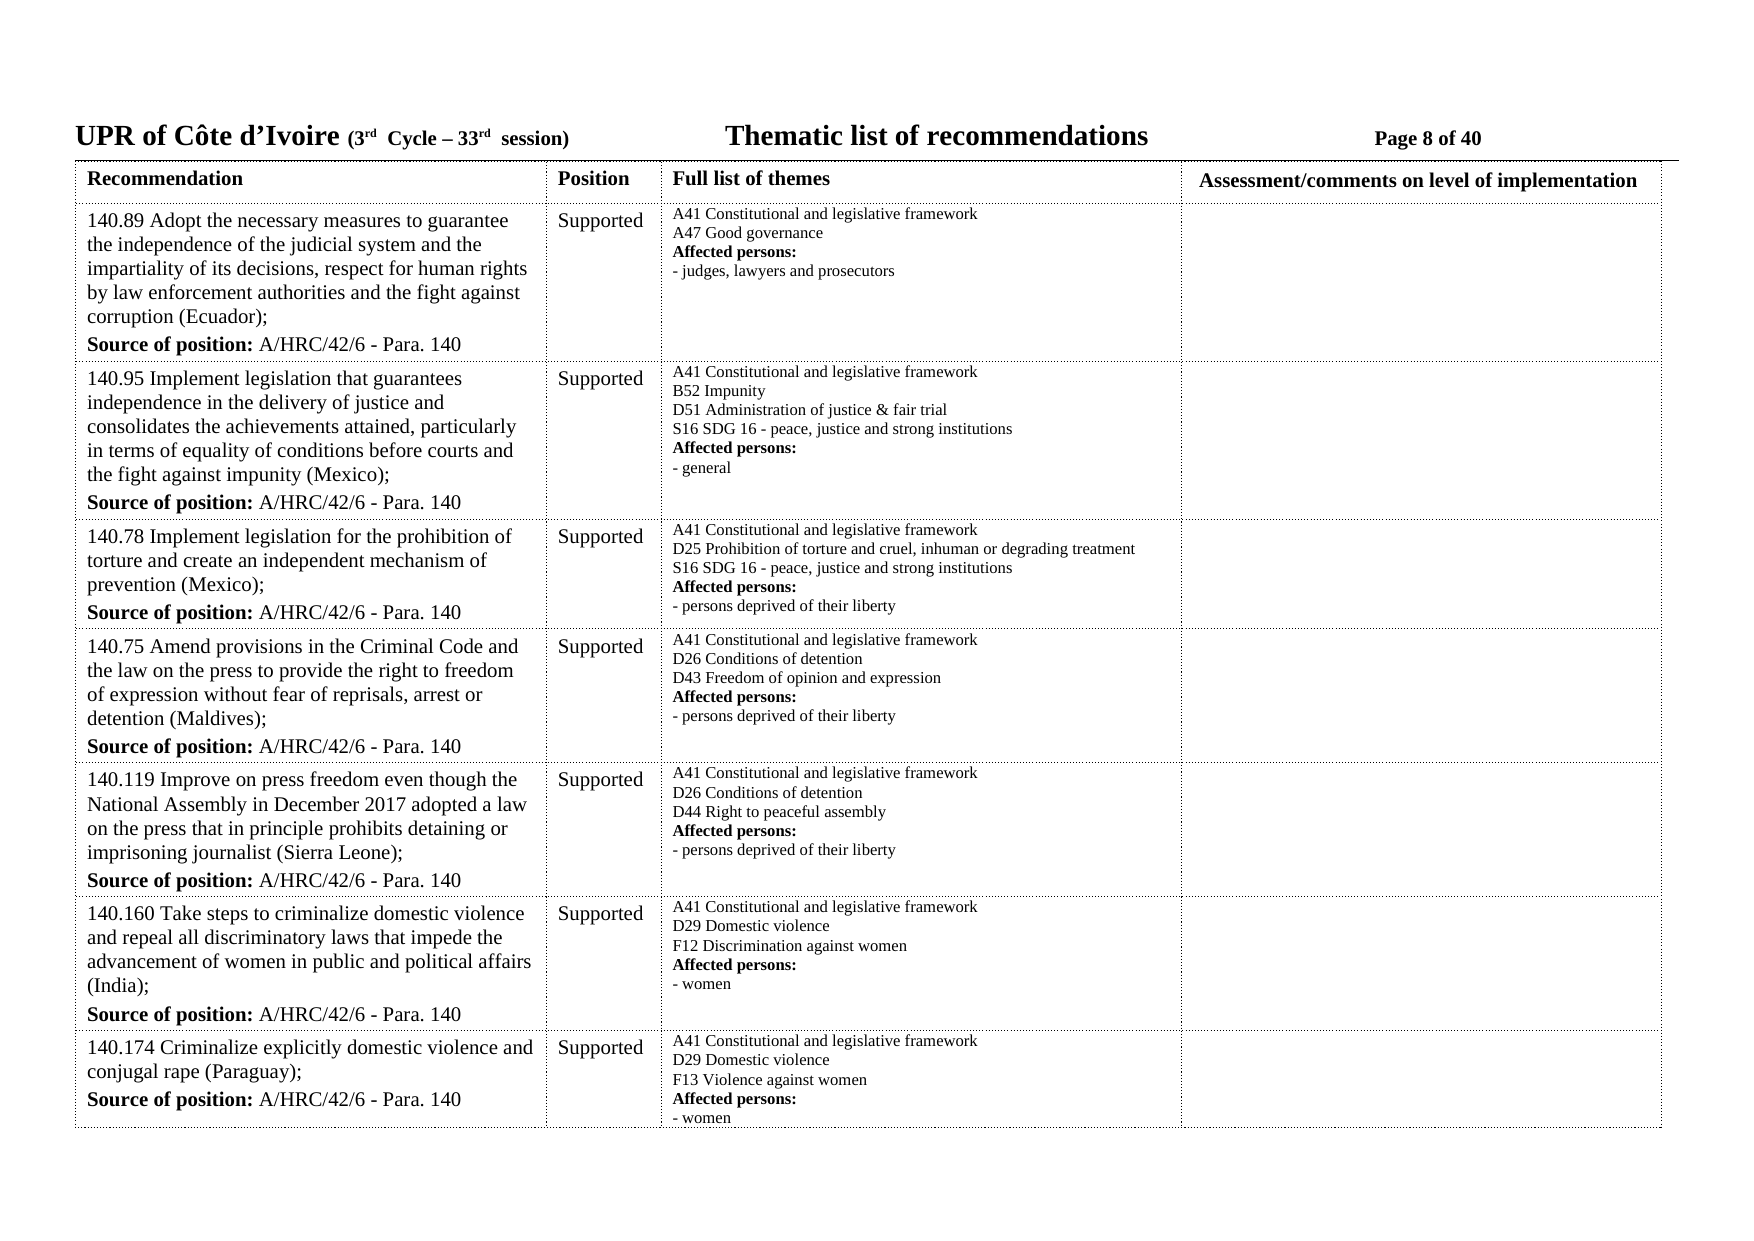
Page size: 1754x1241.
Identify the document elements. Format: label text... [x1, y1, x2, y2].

table_cell [1182, 519, 1661, 628]
table_header Assessment/comments on level of implementation [1182, 161, 1661, 203]
table_header Position [546, 161, 661, 203]
table_cell [1182, 628, 1661, 762]
table_cell Supported [546, 762, 661, 896]
table_cell [1182, 896, 1661, 1030]
table_cell [1182, 203, 1661, 361]
table_cell Supported [546, 1030, 661, 1127]
table_cell 140.95 Implement legislation that guarantees independence in the delivery of justice and consolidates the achievements attained, particularly in terms of equality of conditions before courts and the fight against impunity (Mexico); Source of position: A/HRC/42/6 - Para. 140 [76, 361, 546, 518]
table_cell [1182, 1030, 1661, 1127]
table_cell A41 Constitutional and legislative framework D25 Prohibition of torture and cruel, inhuman or degrading treatment S16 SDG 16 - peace, justice and strong institutions Affected persons: - persons deprived of their liberty [661, 519, 1182, 628]
table_cell A41 Constitutional and legislative framework D29 Domestic violence F13 Violence against women Affected persons: - women [661, 1030, 1182, 1127]
table_cell Supported [546, 203, 661, 361]
table_cell Supported [546, 361, 661, 518]
table_header Full list of themes [661, 161, 1182, 203]
table_cell [1182, 361, 1661, 518]
table_cell 140.160 Take steps to criminalize domestic violence and repeal all discriminatory laws that impede the advancement of women in public and political affairs (India); Source of position: A/HRC/42/6 - Para. 140 [76, 896, 546, 1030]
table_cell Supported [546, 896, 661, 1030]
table_cell 140.75 Amend provisions in the Criminal Code and the law on the press to provide the right to freedom of expression without fear of reprisals, arrest or detention (Maldives); Source of position: A/HRC/42/6 - Para. 140 [76, 628, 546, 762]
table_cell 140.119 Improve on press freedom even though the National Assembly in December 2017 adopted a law on the press that in principle prohibits detaining or imprisoning journalist (Sierra Leone); Source of position: A/HRC/42/6 - Para. 140 [76, 762, 546, 896]
table_cell A41 Constitutional and legislative framework D26 Conditions of detention D44 Right to peaceful assembly Affected persons: - persons deprived of their liberty [661, 762, 1182, 896]
table_cell Supported [546, 628, 661, 762]
table_cell A41 Constitutional and legislative framework B52 Impunity D51 Administration of justice & fair trial S16 SDG 16 - peace, justice and strong institutions Affected persons: - general [661, 361, 1182, 518]
table_cell A41 Constitutional and legislative framework D26 Conditions of detention D43 Freedom of opinion and expression Affected persons: - persons deprived of their liberty [661, 628, 1182, 762]
table_cell A41 Constitutional and legislative framework D29 Domestic violence F12 Discrimination against women Affected persons: - women [661, 896, 1182, 1030]
table_cell 140.174 Criminalize explicitly domestic violence and conjugal rape (Paraguay); Source of position: A/HRC/42/6 - Para. 140 [76, 1030, 546, 1127]
table_cell A41 Constitutional and legislative framework A47 Good governance Affected persons: - judges, lawyers and prosecutors [661, 203, 1182, 361]
table_cell 140.78 Implement legislation for the prohibition of torture and create an independent mechanism of prevention (Mexico); Source of position: A/HRC/42/6 - Para. 140 [76, 519, 546, 628]
table_cell Supported [546, 519, 661, 628]
table_cell 140.89 Adopt the necessary measures to guarantee the independence of the judicial system and the impartiality of its decisions, respect for human rights by law enforcement authorities and the fight against corruption (Ecuador); Source of position: A/HRC/42/6 - Para. 140 [76, 203, 546, 361]
table_header Recommendation [76, 161, 546, 203]
table_cell [1182, 762, 1661, 896]
